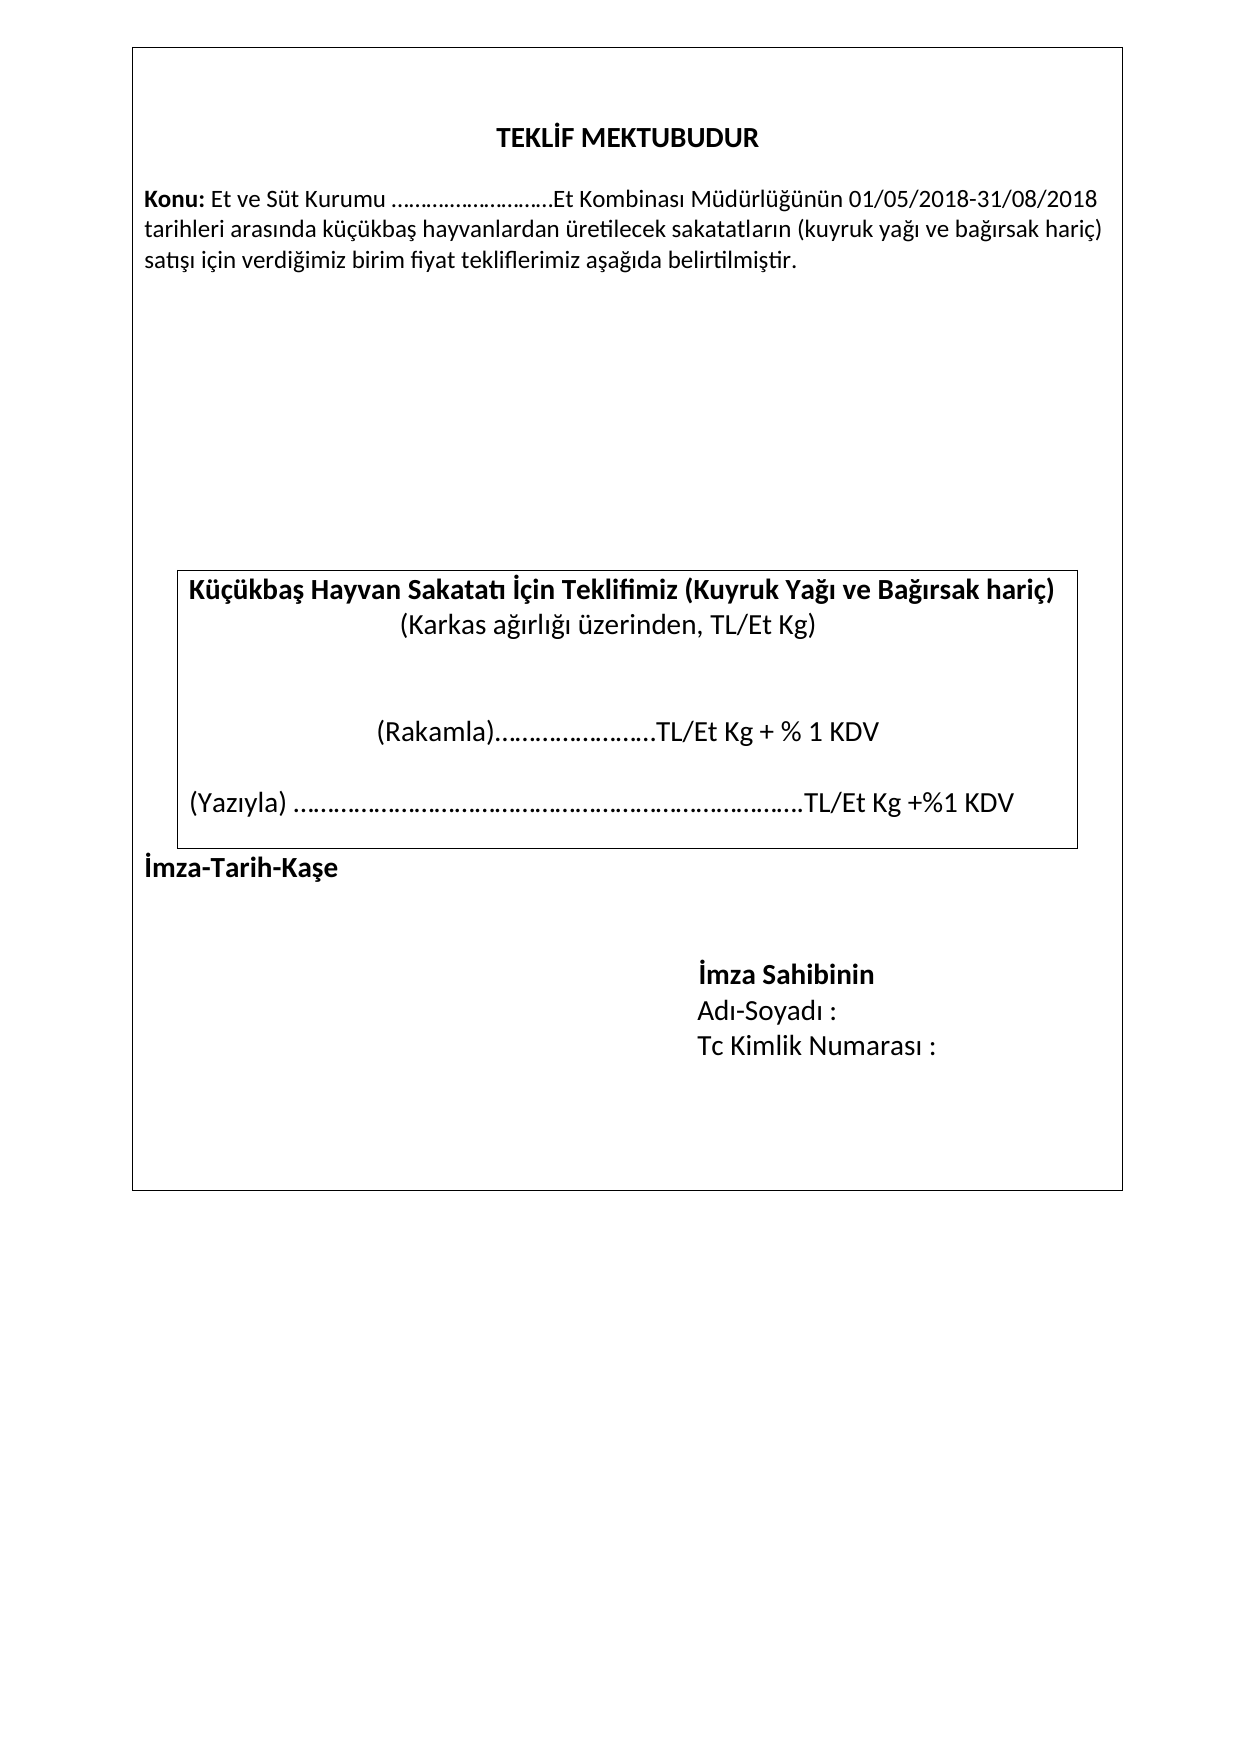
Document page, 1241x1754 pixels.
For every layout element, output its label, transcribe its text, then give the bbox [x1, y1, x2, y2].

table_header TEKLİF MEKTUBUDUR Konu: Et ve Süt Kurumu ……….………………Et Kombinası Müdürlüğünün 01/05/2018-31/08/2018 tarihleri arasında küçükbaş hayvanlardan üretilecek sakatatların (kuyruk yağı ve bağırsak hariç) satışı için verdiğimiz birim fiyat tekliflerimiz aşağıda belirtilmiştir. İmza-Tarih-Kaşe İmza Sahibinin Adı-Soyadı : Tc Kimlik Numarası : [133, 48, 1122, 1190]
